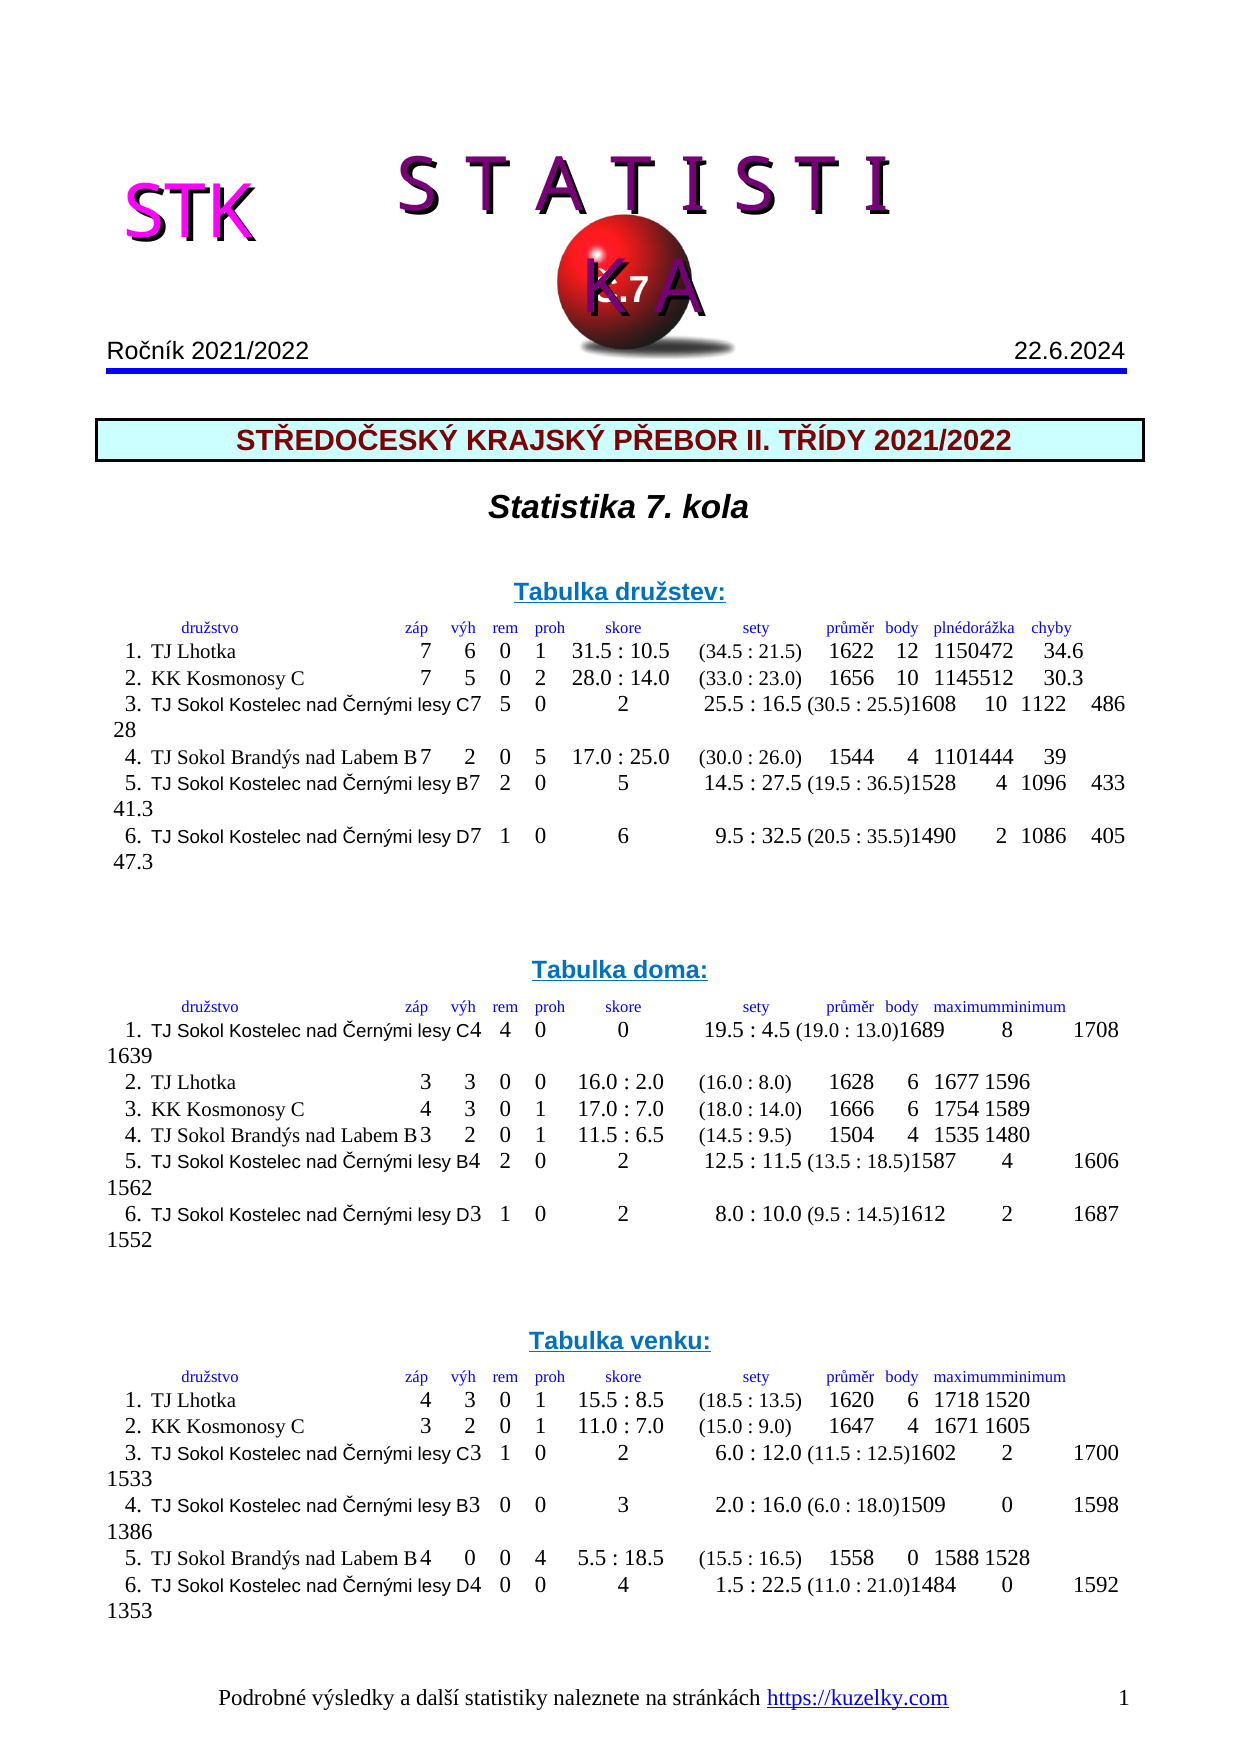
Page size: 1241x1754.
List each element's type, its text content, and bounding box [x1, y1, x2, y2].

text družstvo záp výh rem proh skore sety průměr body plné dorážka chyby [106, 618, 1134, 637]
subtitle Středočeský krajský přebor II. třídy 2021/2022 [98, 421, 1142, 459]
text 4. TJ Sokol Brandýs nad Labem B 3 2 0 1 11.5 : 6.5 (14.5 : 9.5) 1504 4 1535 1480 [106, 1121, 1134, 1147]
text 1. TJ Sokol Kostelec nad Černými lesy C 4 4 0 0 19.5 : 4.5 (19.0 : 13.0) 1689 8 1708 1639 [106, 1016, 1134, 1068]
text Tabulka venku: [94, 1326, 1145, 1354]
text Tabulka doma: [94, 955, 1145, 984]
text 5. TJ Sokol Brandýs nad Labem B 4 0 0 4 5.5 : 18.5 (15.5 : 16.5) 1558 0 1588 1528 [106, 1544, 1134, 1571]
text 5. TJ Sokol Kostelec nad Černými lesy B 4 2 0 2 12.5 : 11.5 (13.5 : 18.5) 1587 4 1606 1562 [106, 1147, 1134, 1200]
text 6. TJ Sokol Kostelec nad Černými lesy D 3 1 0 2 8.0 : 10.0 (9.5 : 14.5) 1612 2 1687 1552 [106, 1200, 1134, 1253]
text Č.7 [106, 267, 587, 310]
text Č.7 [609, 267, 671, 310]
text 6. TJ Sokol Kostelec nad Černými lesy D 7 1 0 6 9.5 : 32.5 (20.5 : 35.5) 1490 2 1086 405 47.3 [106, 822, 1134, 874]
text Č.7 [687, 267, 1134, 310]
text 2. KK Kosmonosy C 3 2 0 1 11.0 : 7.0 (15.0 : 9.0) 1647 4 1671 1605 [106, 1412, 1134, 1439]
text 2. KK Kosmonosy C 7 5 0 2 28.0 : 14.0 (33.0 : 23.0) 1656 10 1145 512 30.3 [106, 664, 1134, 690]
text 4. TJ Sokol Brandýs nad Labem B 7 2 0 5 17.0 : 25.0 (30.0 : 26.0) 1544 4 1101 444 39 [106, 743, 1134, 769]
text 4. TJ Sokol Kostelec nad Černými lesy B 3 0 0 3 2.0 : 16.0 (6.0 : 18.0) 1509 0 1598 1386 [106, 1492, 1134, 1544]
text 2. TJ Lhotka 3 3 0 0 16.0 : 2.0 (16.0 : 8.0) 1628 6 1677 1596 [106, 1068, 1134, 1095]
text 1. TJ Lhotka 7 6 0 1 31.5 : 10.5 (34.5 : 21.5) 1622 12 1150 472 34.6 [106, 637, 1134, 664]
text 6. TJ Sokol Kostelec nad Černými lesy D 4 0 0 4 1.5 : 22.5 (11.0 : 21.0) 1484 0 1592 1353 [106, 1571, 1134, 1623]
text Tabulka družstev: [94, 577, 1145, 606]
text družstvo záp výh rem proh skore sety průměr body maximum minimum [106, 1367, 1134, 1386]
text 1. TJ Lhotka 4 3 0 1 15.5 : 8.5 (18.5 : 13.5) 1620 6 1718 1520 [106, 1386, 1134, 1412]
text 3. TJ Sokol Kostelec nad Černými lesy C 3 1 0 2 6.0 : 12.0 (11.5 : 12.5) 1602 2 1700 1533 [106, 1439, 1134, 1492]
text 3. TJ Sokol Kostelec nad Černými lesy C 7 5 0 2 25.5 : 16.5 (30.5 : 25.5) 1608 10 1122 486 28 [106, 690, 1134, 743]
text Statistika 7. kola [106, 487, 1134, 526]
text družstvo záp výh rem proh skore sety průměr body maximum minimum [106, 996, 1134, 1016]
text 3. KK Kosmonosy C 4 3 0 1 17.0 : 7.0 (18.0 : 14.0) 1666 6 1754 1589 [106, 1095, 1134, 1121]
text 5. TJ Sokol Kostelec nad Černými lesy B 7 2 0 5 14.5 : 27.5 (19.5 : 36.5) 1528 4 1096 433 41.3 [106, 769, 1134, 822]
text Ročník 2021/2022 22.6.2024 [106, 336, 1134, 365]
